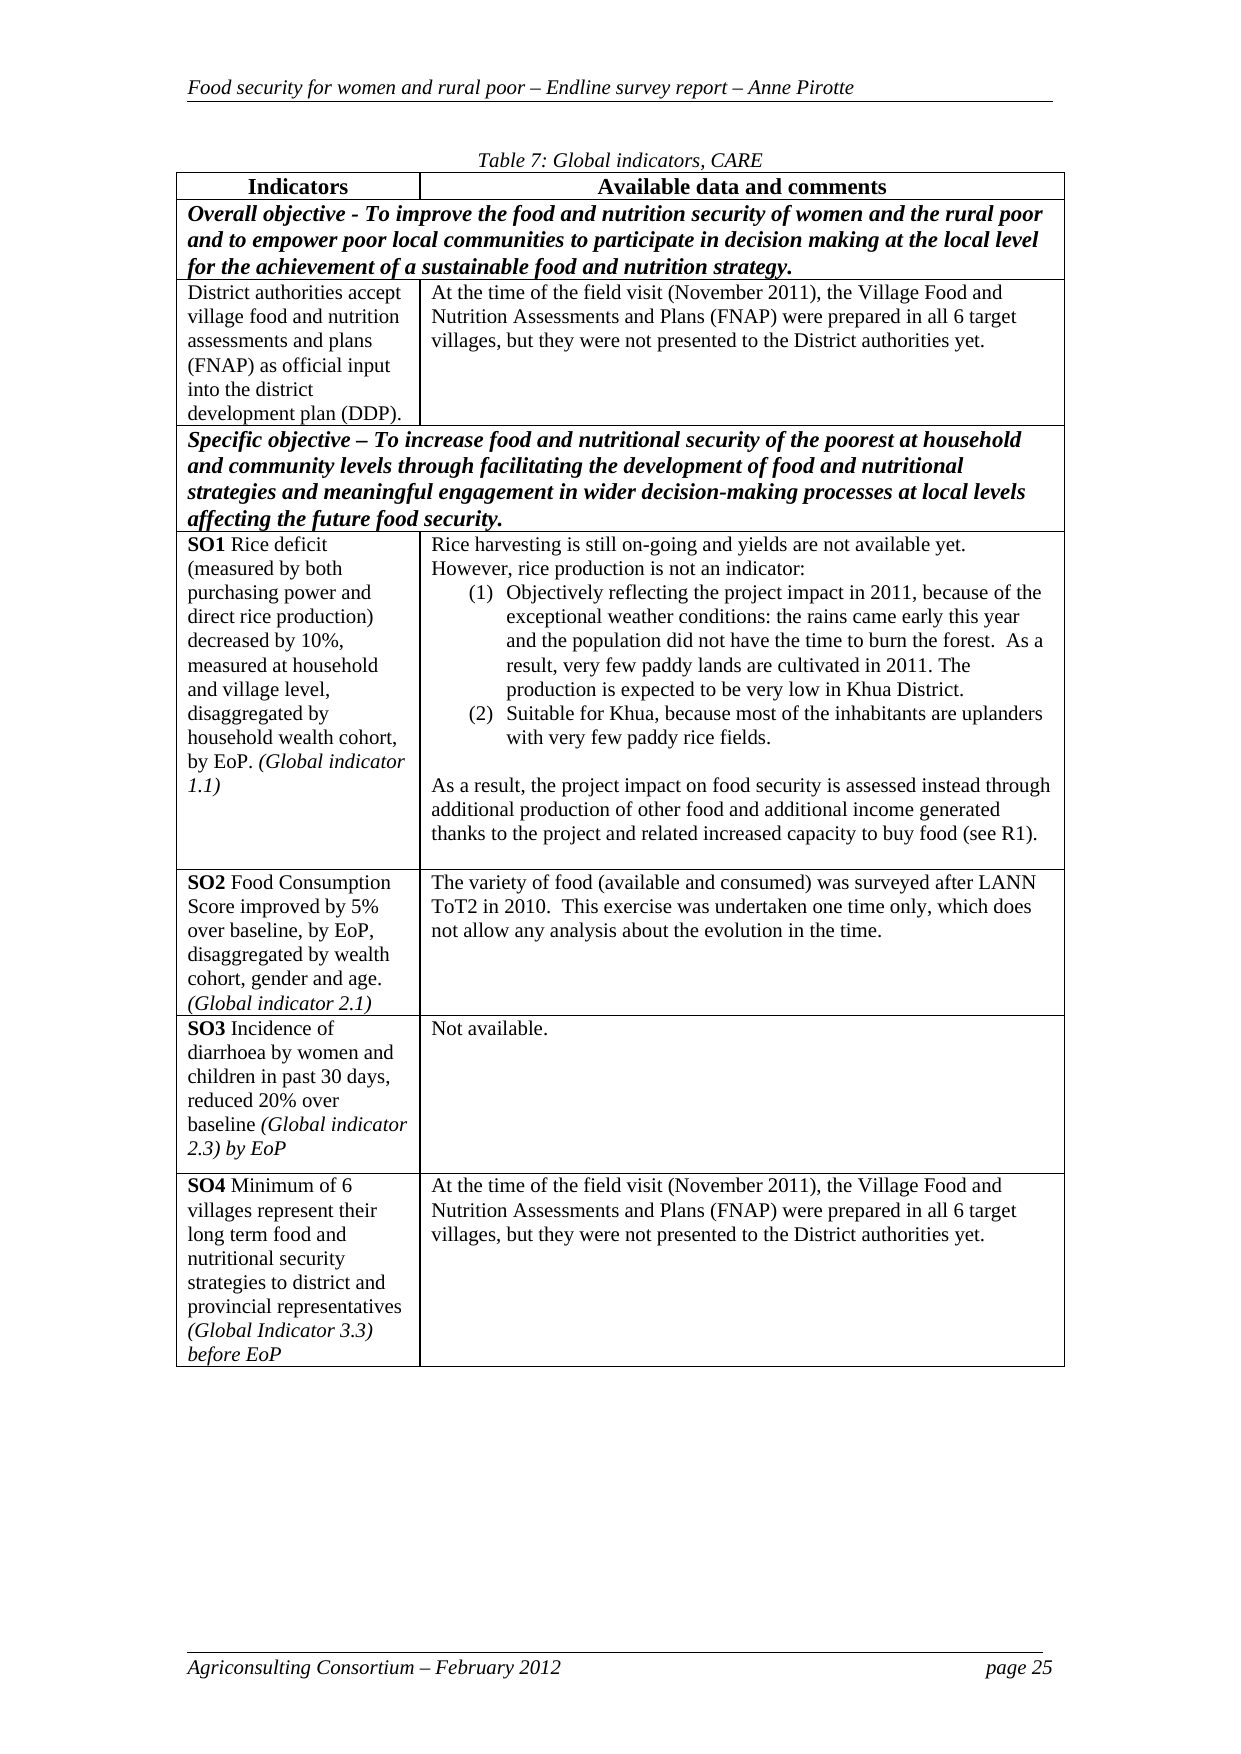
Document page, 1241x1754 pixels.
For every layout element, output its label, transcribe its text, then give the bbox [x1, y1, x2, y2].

table_cell SO2 Food Consumption Score improved by 5% over baseline, by EoP, disaggregated by wealth cohort, gender and age. (Global indicator 2.1) [177, 870, 419, 1014]
table_cell At the time of the field visit (November 2011), the Village Food and Nutrition Assessments and Plans (FNAP) were prepared in all 6 target villages, but they were not presented to the District authorities yet. [421, 1174, 1064, 1366]
table_cell Rice harvesting is still on-going and yields are not available yet. However, rice production is not an indicator: Objectively reflecting the project impact in 2011, because of the exceptional weather conditions: the rains came early this year and the population did not have the time to burn the forest. As a result, very few paddy lands are cultivated in 2011. The production is expected to be very low in Khua District. Suitable for Khua, because most of the inhabitants are uplanders with very few paddy rice fields. As a result, the project impact on food security is assessed instead through additional production of other food and additional income generated thanks to the project and related increased capacity to buy food (see R1). [421, 532, 1064, 869]
table_cell The variety of food (available and consumed) was surveyed after LANN ToT2 in 2010. This exercise was undertaken one time only, which does not allow any analysis about the evolution in the time. [421, 870, 1064, 1014]
table_cell SO4 Minimum of 6 villages represent their long term food and nutritional security strategies to district and provincial representatives (Global Indicator 3.3) before EoP [177, 1174, 419, 1366]
table_cell SO3 Incidence of diarrhoea by women and children in past 30 days, reduced 20% over baseline (Global indicator 2.3) by EoP [177, 1016, 419, 1172]
table_cell At the time of the field visit (November 2011), the Village Food and Nutrition Assessments and Plans (FNAP) were prepared in all 6 target villages, but they were not presented to the District authorities yet. [421, 280, 1064, 425]
table_cell SO1 Rice deficit (measured by both purchasing power and direct rice production) decreased by 10%, measured at household and village level, disaggregated by household wealth cohort, by EoP. (Global indicator 1.1) [177, 532, 419, 869]
table_cell District authorities accept village food and nutrition assessments and plans (FNAP) as official input into the district development plan (DDP). [177, 280, 419, 425]
table_cell Overall objective - To improve the food and nutrition security of women and the rural poor and to empower poor local communities to participate in decision making at the local level for the achievement of a sustainable food and nutrition strategy. [177, 200, 1064, 279]
table_header Indicators [177, 173, 419, 199]
table_cell Not available. [421, 1016, 1064, 1172]
table_header Available data and comments [421, 173, 1064, 199]
table_cell Specific objective – To increase food and nutritional security of the poorest at household and community levels through facilitating the development of food and nutritional strategies and meaningful engagement in wider decision-making processes at local levels affecting the future food security. [177, 426, 1064, 531]
